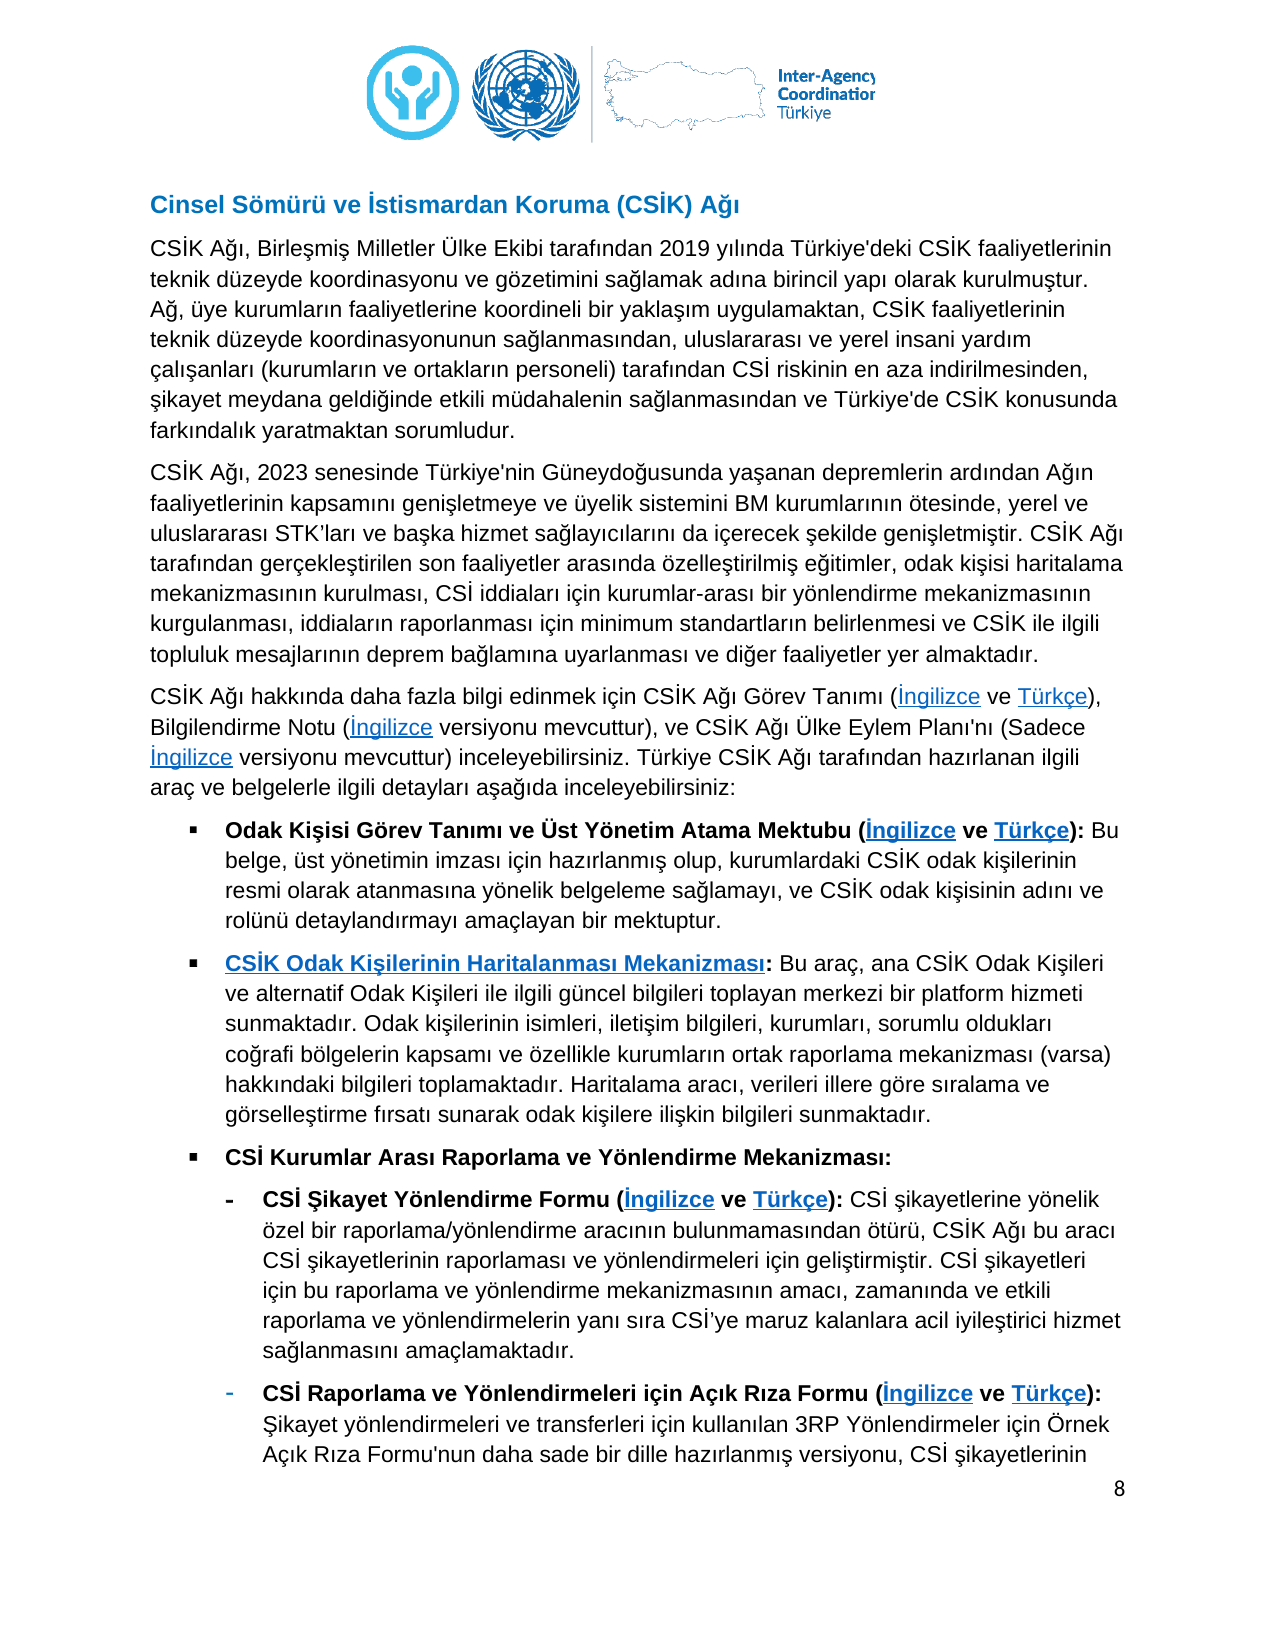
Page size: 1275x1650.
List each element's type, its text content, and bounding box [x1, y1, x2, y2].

text CSİK Ağı, Birleşmiş Milletler Ülke Ekibi tarafından 2019 yılında Türkiye'deki CSİK faaliyetlerinin teknik düzeyde koordinasyonu ve gözetimini sağlamak adına birincil yapı olarak kurulmuştur. Ağ, üye kurumların faaliyetlerine koordineli bir yaklaşım uygulamaktan, CSİK faaliyetlerinin teknik düzeyde koordinasyonunun sağlanmasından, uluslararası ve yerel insani yardım çalışanları (kurumların ve ortakların personeli) tarafından CSİ riskinin en aza indirilmesinden, şikayet meydana geldiğinde etkili müdahalenin sağlanmasından ve Türkiye'de CSİK konusunda farkındalık yaratmaktan sorumludur. [150, 235, 1125, 443]
list CSİ Kurumlar Arası Raporlama ve Yönlendirme Mekanizması: [188, 1144, 1125, 1170]
text CSİK Ağı hakkında daha fazla bilgi edinmek için CSİK Ağı Görev Tanımı (İngilizce ve Türkçe), Bilgilendirme Notu (İngilizce versiyonu mevcuttur), ve CSİK Ağı Ülke Eylem Planı'nı (Sadece İngilizce versiyonu mevcuttur) inceleyebilirsiniz. Türkiye CSİK Ağı tarafından hazırlanan ilgili araç ve belgelerle ilgili detayları aşağıda inceleyebilirsiniz: [150, 683, 1125, 800]
subtitle Cinsel Sömürü ve İstismardan Koruma (CSİK) Ağı [150, 190, 1159, 218]
list Odak Kişisi Görev Tanımı ve Üst Yönetim Atama Mektubu (İngilizce ve Türkçe): Bu belge, üst yönetimin imzası için hazırlanmış olup, kurumlardaki CSİK odak kişilerinin resmi olarak atanmasına yönelik belgeleme sağlamayı, ve CSİK odak kişisinin adını ve rolünü detaylandırmayı amaçlayan bir mektuptur. [188, 817, 1125, 933]
list CSİK Odak Kişilerinin Haritalanması Mekanizması: Bu araç, ana CSİK Odak Kişileri ve alternatif Odak Kişileri ile ilgili güncel bilgileri toplayan merkezi bir platform hizmeti sunmaktadır. Odak kişilerinin isimleri, iletişim bilgileri, kurumları, sorumlu oldukları coğrafi bölgelerin kapsamı ve özellikle kurumların ortak raporlama mekanizması (varsa) hakkındaki bilgileri toplamaktadır. Haritalama aracı, verileri illere göre sıralama ve görselleştirme fırsatı sunarak odak kişilere ilişkin bilgileri sunmaktadır. [188, 950, 1125, 1127]
picture [365, 45, 875, 142]
text CSİK Ağı, 2023 senesinde Türkiye'nin Güneydoğusunda yaşanan depremlerin ardından Ağın faaliyetlerinin kapsamını genişletmeye ve üyelik sistemini BM kurumlarının ötesinde, yerel ve uluslararası STK’ları ve başka hizmet sağlayıcılarını da içerecek şekilde genişletmiştir. CSİK Ağı tarafından gerçekleştirilen son faaliyetler arasında özelleştirilmiş eğitimler, odak kişisi haritalama mekanizmasının kurulması, CSİ iddiaları için kurumlar-arası bir yönlendirme mekanizmasının kurgulanması, iddiaların raporlanması için minimum standartların belirlenmesi ve CSİK ile ilgili topluluk mesajlarının deprem bağlamına uyarlanması ve diğer faaliyetler yer almaktadır. [150, 459, 1125, 667]
list CSİ Şikayet Yönlendirme Formu (İngilizce ve Türkçe): CSİ şikayetlerine yönelik özel bir raporlama/yönlendirme aracının bulunmamasından ötürü, CSİK Ağı bu aracı CSİ şikayetlerinin raporlaması ve yönlendirmeleri için geliştirmiştir. CSİ şikayetleri için bu raporlama ve yönlendirme mekanizmasının amacı, zamanında ve etkili raporlama ve yönlendirmelerin yanı sıra CSİ’ye maruz kalanlara acil iyileştirici hizmet sağlanmasını amaçlamaktadır. [225, 1186, 1125, 1364]
